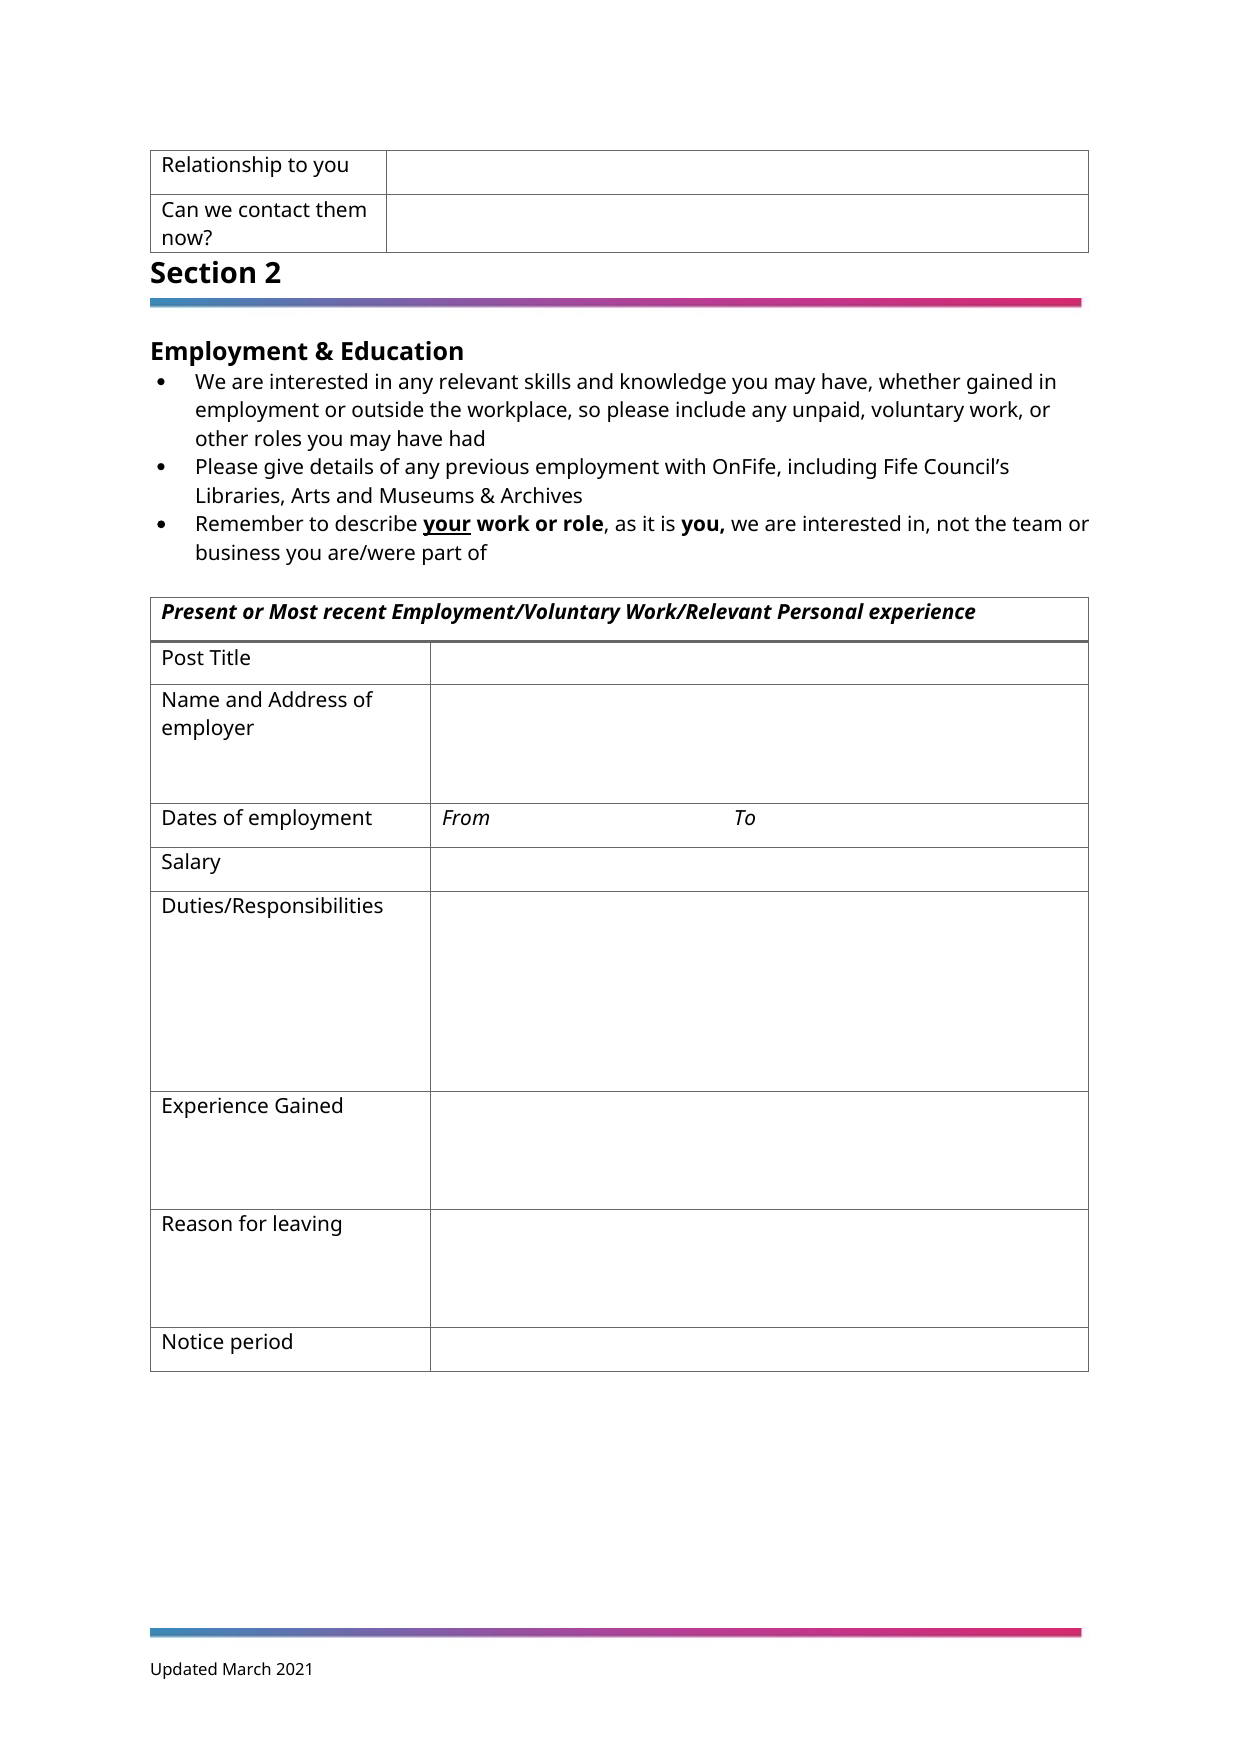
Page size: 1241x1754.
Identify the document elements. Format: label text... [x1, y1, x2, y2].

table_cell Duties/Responsibilities [151, 892, 430, 1091]
table_cell [431, 685, 1088, 802]
table_cell Name and Address of employer [151, 685, 430, 802]
table_cell Experience Gained [151, 1092, 430, 1209]
picture [150, 298, 1091, 316]
table_cell [431, 848, 1088, 891]
table_cell Relationship to you [151, 151, 386, 194]
table_cell Reason for leaving [151, 1210, 430, 1327]
table_cell Salary [151, 848, 430, 891]
table_cell [387, 151, 1088, 194]
table_cell [431, 643, 1088, 684]
list We are interested in any relevant skills and knowledge you may have, whether gained in employment or outside the workplace, so please include any unpaid, voluntary work, or other roles you may have had [157, 367, 1090, 452]
picture [150, 1628, 1091, 1646]
table_cell [431, 1092, 1088, 1209]
list Remember to describe your work or role, as it is you, we are interested in, not the team or business you are/were part of [157, 509, 1090, 566]
text Employment & Education [150, 333, 1124, 367]
list Please give details of any previous employment with OnFife, including Fife Council’s Libraries, Arts and Museums & Archives [157, 452, 1090, 509]
table_cell [431, 1328, 1088, 1371]
table_cell [431, 1210, 1088, 1327]
text Section 2 [150, 252, 1090, 292]
table_cell From To [431, 804, 1088, 847]
table_cell [431, 892, 1088, 1091]
table_cell Can we contact them now? [151, 195, 386, 252]
table_cell Notice period [151, 1328, 430, 1371]
table_cell Post Title [151, 643, 430, 684]
table_header Present or Most recent Employment/Voluntary Work/Relevant Personal experience [151, 598, 1088, 640]
table_cell [387, 195, 1088, 252]
table_cell Dates of employment [151, 804, 430, 847]
